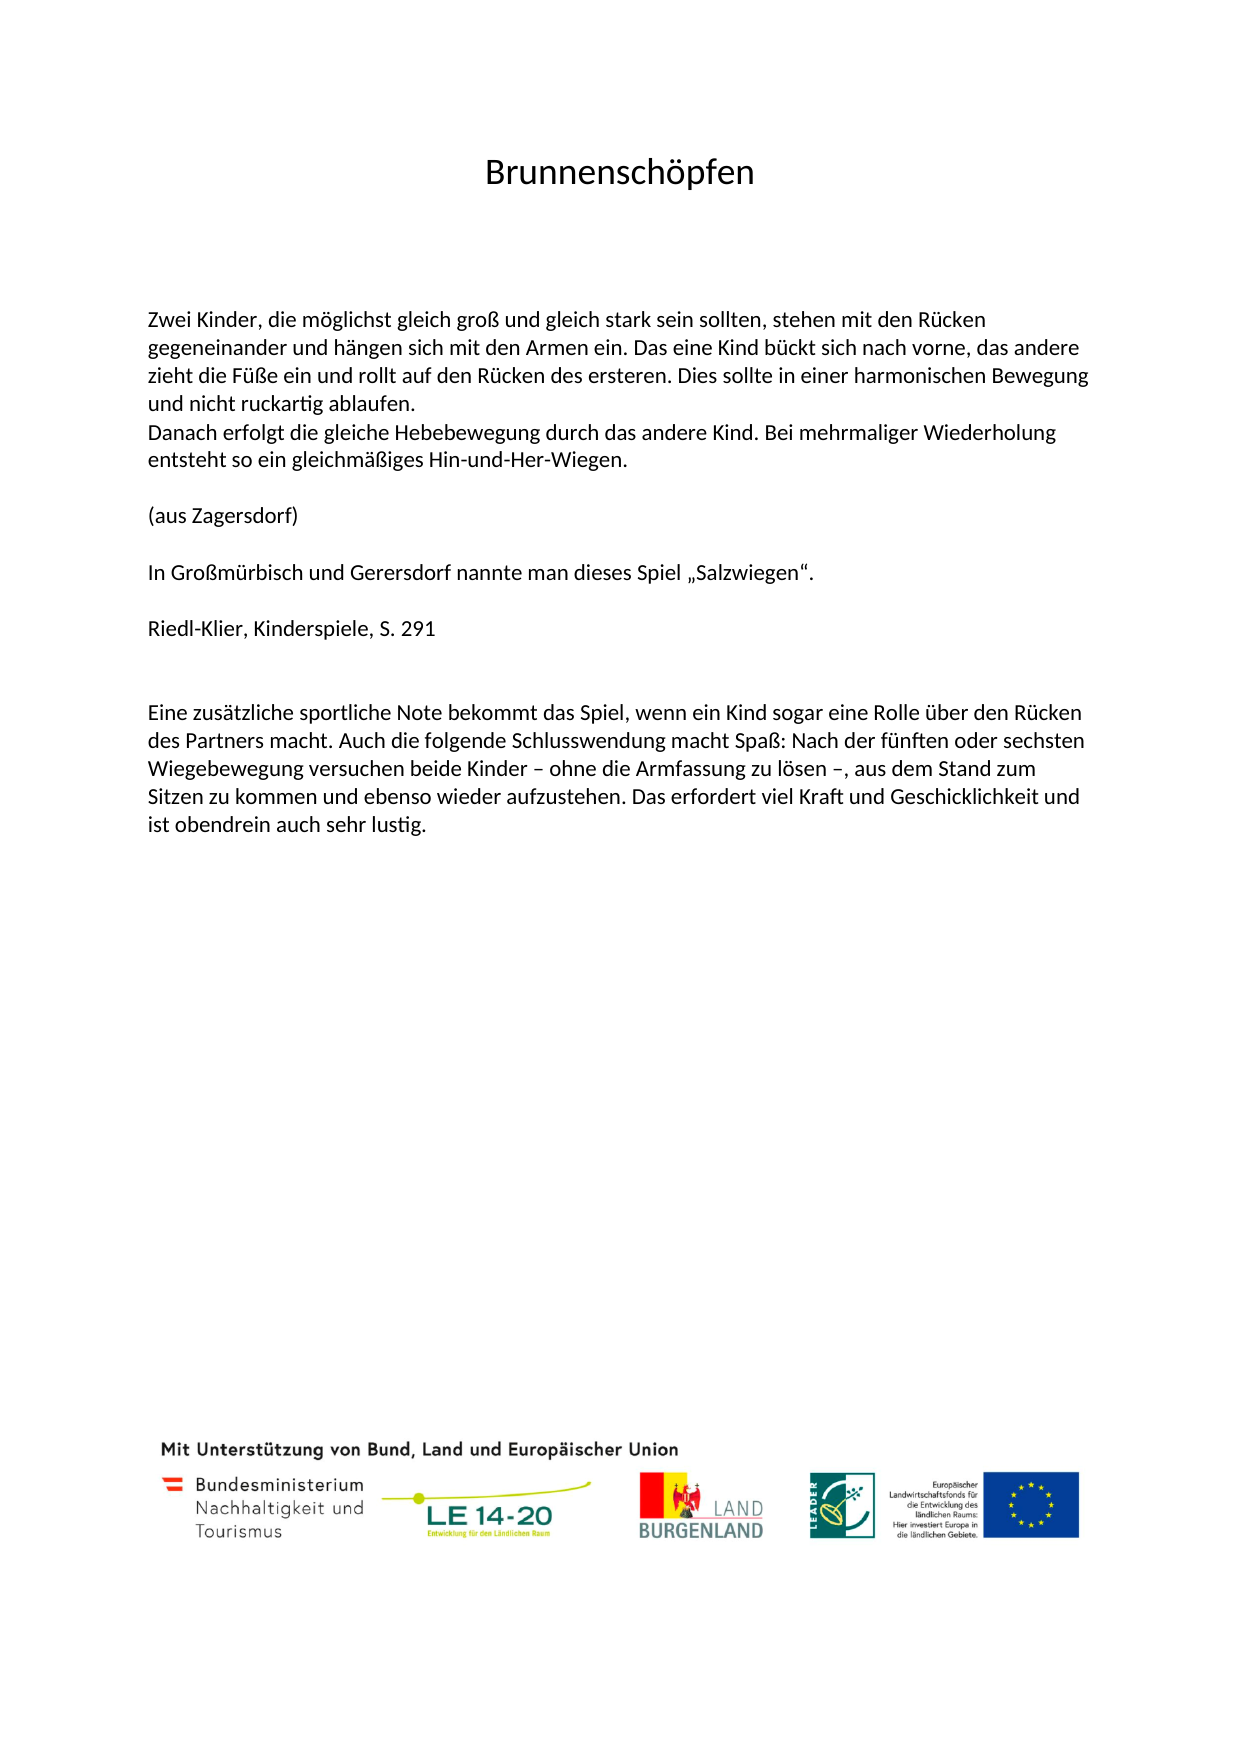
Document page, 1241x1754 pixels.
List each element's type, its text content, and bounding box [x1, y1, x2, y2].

text Riedl-Klier, Kinderspiele, S. 291 [148, 614, 1093, 642]
text Brunnenschöpfen [148, 148, 1093, 193]
picture [147, 1426, 1093, 1553]
text Eine zusätzliche sportliche Note bekommt das Spiel, wenn ein Kind sogar eine Rolle über den Rücken des Partners macht. Auch die folgende Schlusswendung macht Spaß: Nach der fünften oder sechsten Wiegebewegung versuchen beide Kinder – ohne die Armfassung zu lösen –, aus dem Stand zum Sitzen zu kommen und ebenso wieder aufzustehen. Das erfordert viel Kraft und Geschicklichkeit und ist obendrein auch sehr lustig. [148, 698, 1093, 838]
text (aus Zagersdorf) [148, 502, 1093, 530]
text Danach erfolgt die gleiche Hebebewegung durch das andere Kind. Bei mehrmaliger Wiederholung entsteht so ein gleichmäßiges Hin-und-Her-Wiegen. [148, 418, 1093, 474]
text Zwei Kinder, die möglichst gleich groß und gleich stark sein sollten, stehen mit den Rücken gegeneinander und hängen sich mit den Armen ein. Das eine Kind bückt sich nach vorne, das andere zieht die Füße ein und rollt auf den Rücken des ersteren. Dies sollte in einer harmonischen Bewegung und nicht ruckartig ablaufen. [148, 306, 1093, 418]
text In Großmürbisch und Gerersdorf nannte man dieses Spiel „Salzwiegen“. [148, 558, 1093, 586]
